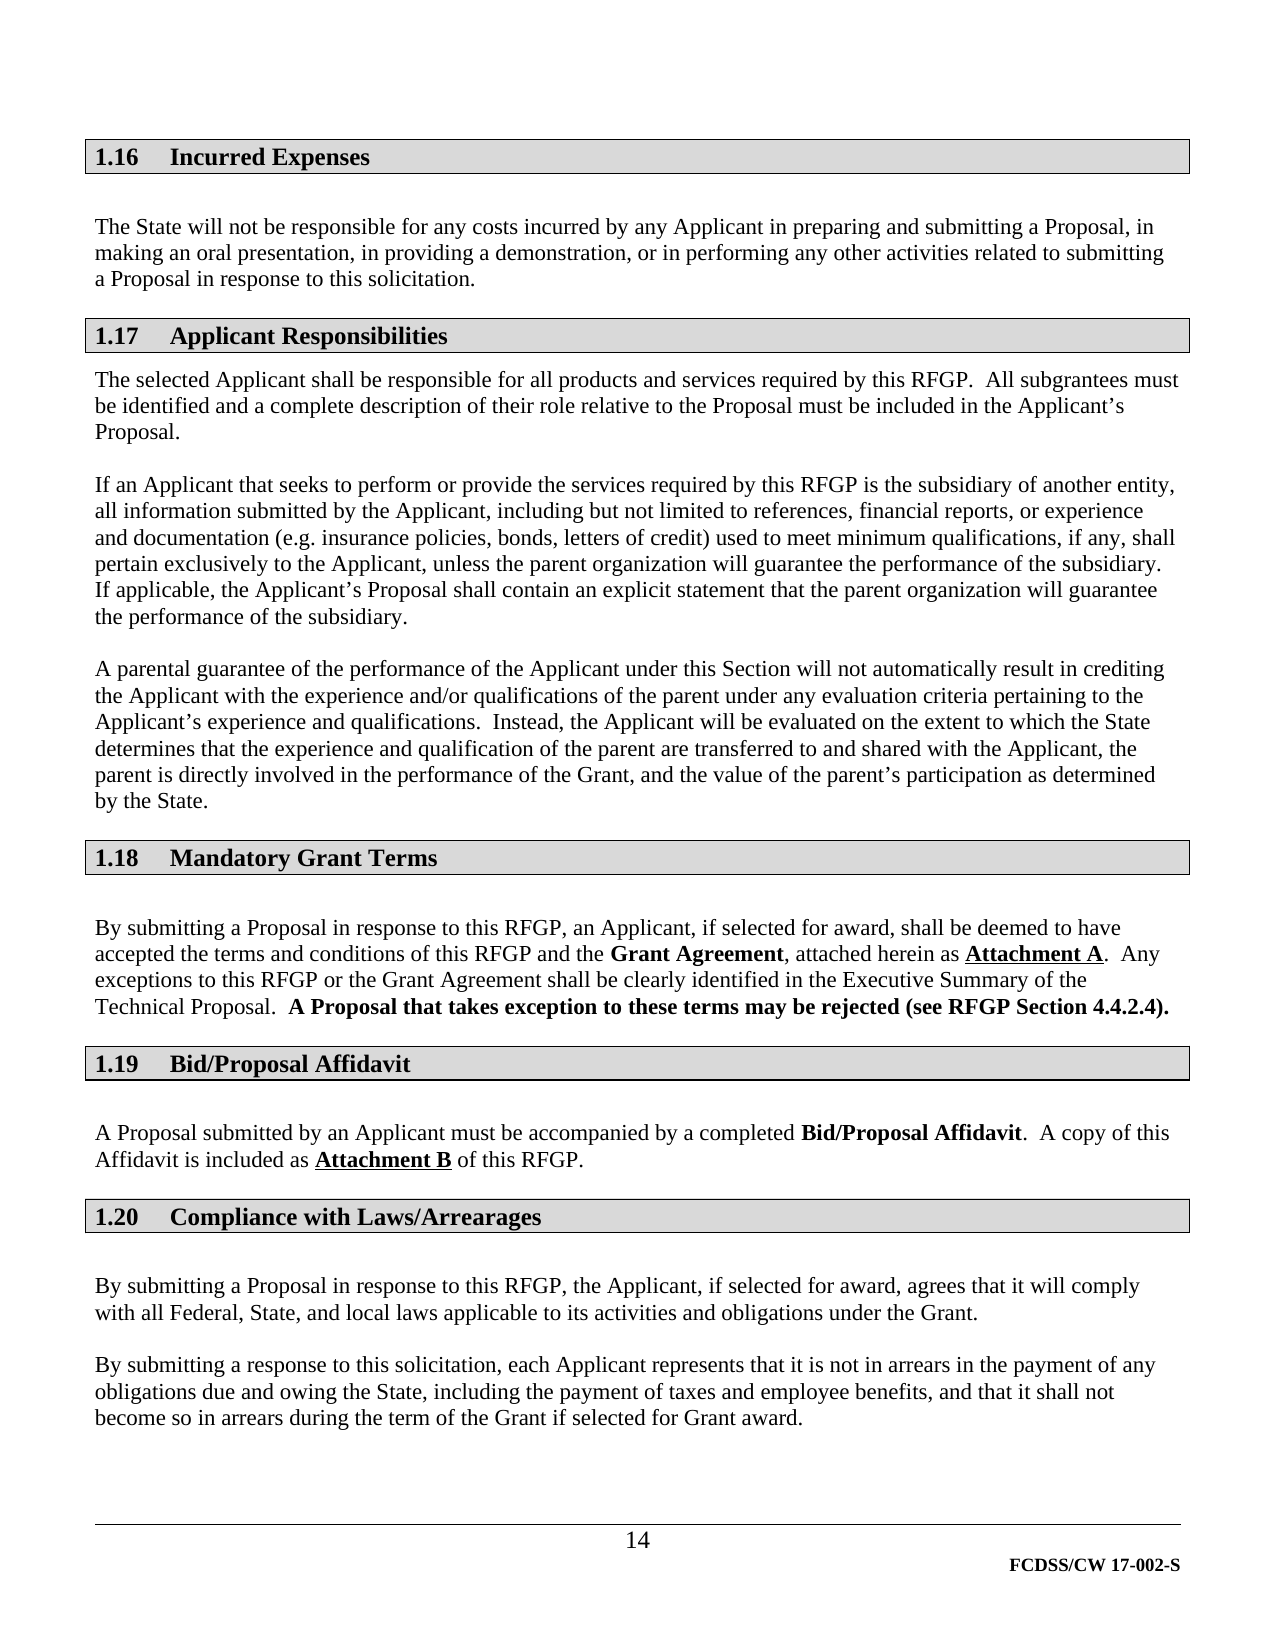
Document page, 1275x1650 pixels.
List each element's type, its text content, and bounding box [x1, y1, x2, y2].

text The selected Applicant shall be responsible for all products and services required by this RFGP. All subgrantees must be identified and a complete description of their role relative to the Proposal must be included in the Applicant’s Proposal. [94, 366, 1181, 445]
text The State will not be responsible for any costs incurred by any Applicant in preparing and submitting a Proposal, in making an oral presentation, in providing a demonstration, or in performing any other activities related to submitting a Proposal in response to this solicitation. [94, 213, 1181, 292]
subtitle 1.17 Applicant Responsibilities [86, 319, 1189, 352]
text By submitting a Proposal in response to this RFGP, the Applicant, if selected for award, agrees that it will comply with all Federal, State, and local laws applicable to its activities and obligations under the Grant. [94, 1272, 1181, 1325]
subtitle 1.18 Mandatory Grant Terms [86, 841, 1189, 874]
text By submitting a response to this solicitation, each Applicant represents that it is not in arrears in the payment of any obligations due and owing the State, including the payment of taxes and employee benefits, and that it shall not become so in arrears during the term of the Grant if selected for Grant award. [94, 1351, 1181, 1431]
subtitle 1.19 Bid/Proposal Affidavit [86, 1047, 1189, 1079]
text A Proposal submitted by an Applicant must be accompanied by a completed Bid/Proposal Affidavit. A copy of this Affidavit is included as Attachment B of this RFGP. [94, 1119, 1181, 1172]
text If an Applicant that seeks to perform or provide the services required by this RFGP is the subsidiary of another entity, all information submitted by the Applicant, including but not limited to references, financial reports, or experience and documentation (e.g. insurance policies, bonds, letters of credit) used to meet minimum qualifications, if any, shall pertain exclusively to the Applicant, unless the parent organization will guarantee the performance of the subsidiary. If applicable, the Applicant’s Proposal shall contain an explicit statement that the parent organization will guarantee the performance of the subsidiary. [94, 471, 1181, 629]
text By submitting a Proposal in response to this RFGP, an Applicant, if selected for award, shall be deemed to have accepted the terms and conditions of this RFGP and the Grant Agreement, attached herein as Attachment A. Any exceptions to this RFGP or the Grant Agreement shall be clearly identified in the Executive Summary of the Technical Proposal. A Proposal that takes exception to these terms may be rejected (see RFGP Section 4.4.2.4). [94, 914, 1181, 1019]
text A parental guarantee of the performance of the Applicant under this Section will not automatically result in crediting the Applicant with the experience and/or qualifications of the parent under any evaluation criteria pertaining to the Applicant’s experience and qualifications. Instead, the Applicant will be evaluated on the extent to which the State determines that the experience and qualification of the parent are transferred to and shared with the Applicant, the parent is directly involved in the performance of the Grant, and the value of the parent’s participation as determined by the State. [94, 656, 1181, 814]
subtitle 1.20 Compliance with Laws/Arrearages [86, 1200, 1189, 1232]
subtitle 1.16 Incurred Expenses [86, 140, 1189, 173]
